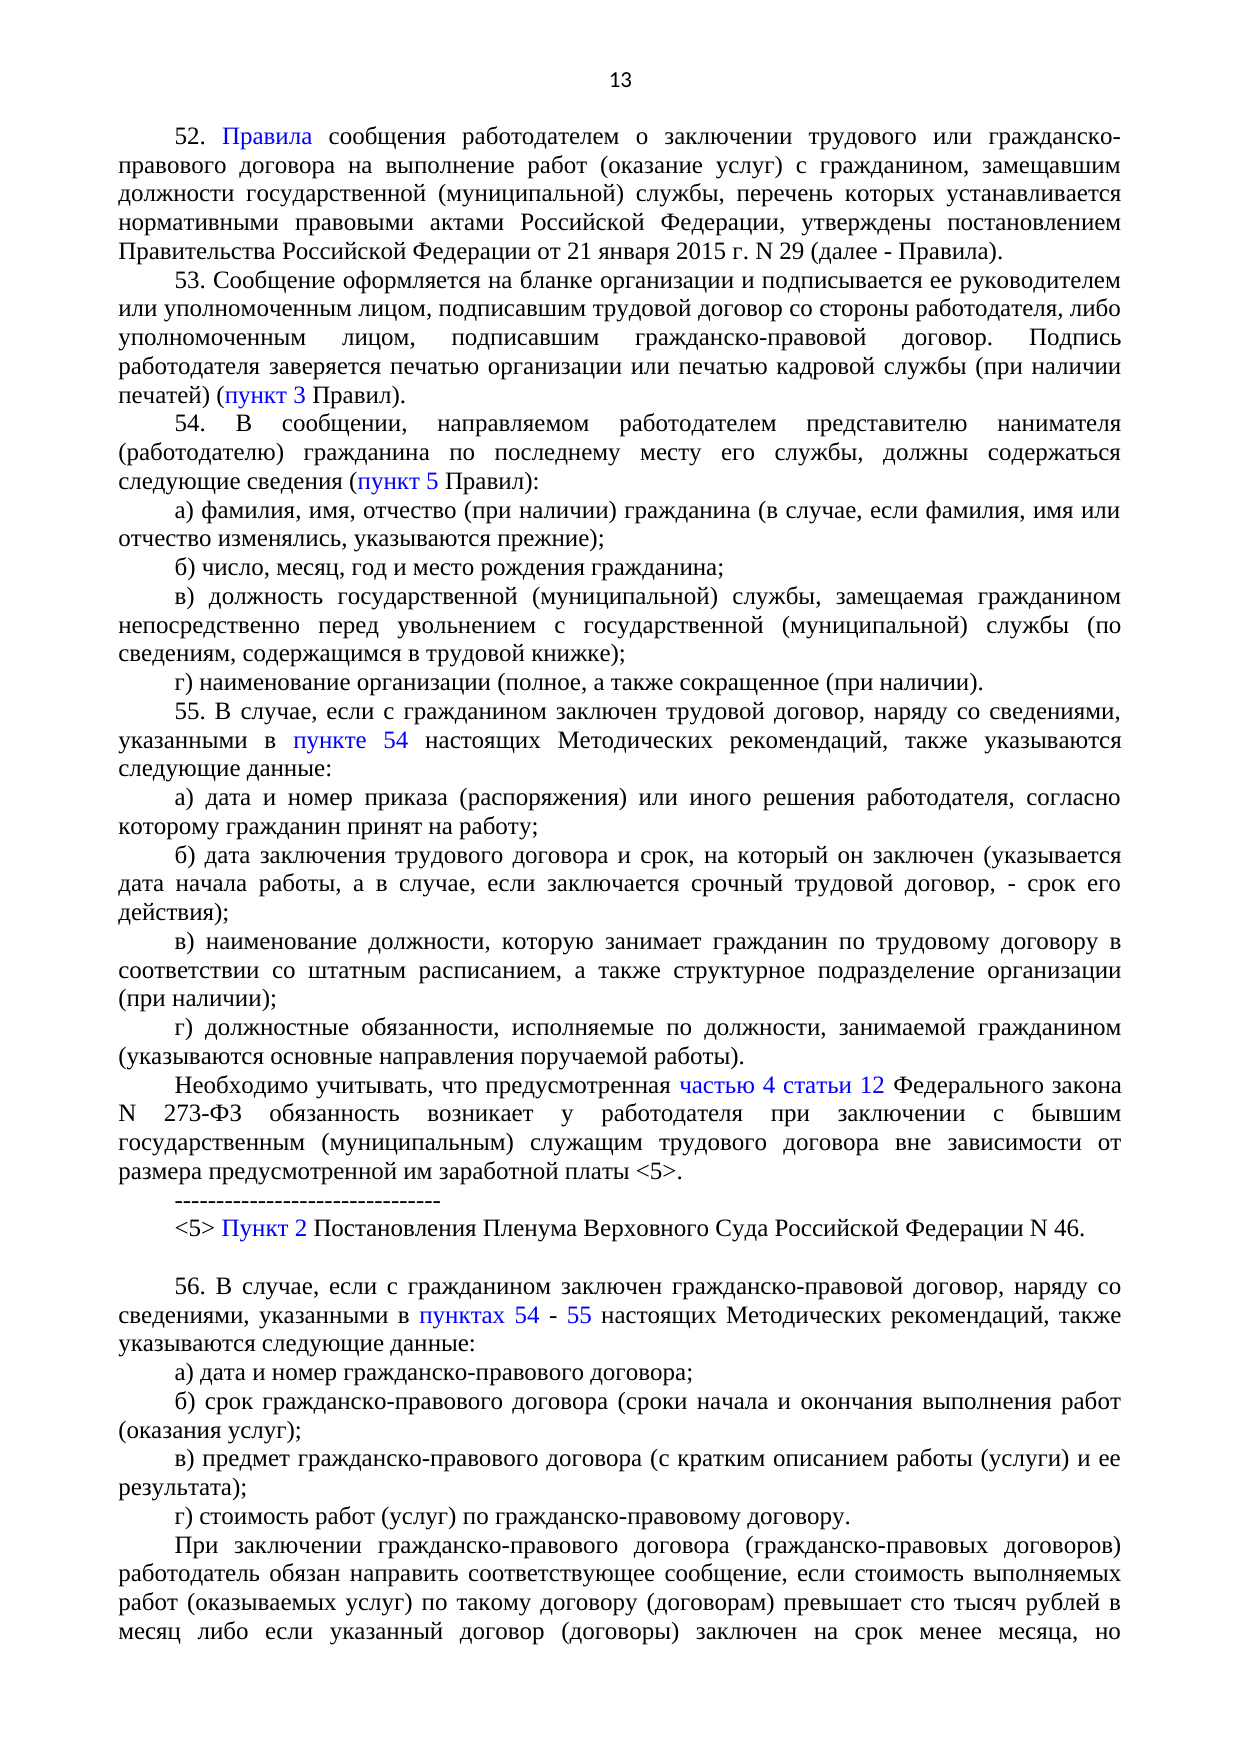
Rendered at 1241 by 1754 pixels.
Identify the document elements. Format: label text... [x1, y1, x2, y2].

text в) предмет гражданско-правового договора (с кратким описанием работы (услуги) и ее результата); [118, 1443, 1122, 1501]
text 54. В сообщении, направляемом работодателем представителю нанимателя (работодателю) гражданина по последнему месту его службы, должны содержаться следующие сведения (пункт 5 Правил): [118, 408, 1122, 495]
text 52. Правила сообщения работодателем о заключении трудового или гражданско-правового договора на выполнение работ (оказание услуг) с гражданином, замещавшим должности государственной (муниципальной) службы, перечень которых устанавливается нормативными правовыми актами Российской Федерации, утверждены постановлением Правительства Российской Федерации от 21 января 2015 г. N 29 (далее - Правила). [118, 121, 1122, 265]
text б) срок гражданско-правового договора (сроки начала и окончания выполнения работ (оказания услуг); [118, 1386, 1122, 1443]
text б) число, месяц, год и место рождения гражданина; [118, 552, 1122, 581]
text 56. В случае, если с гражданином заключен гражданско-правовой договор, наряду со сведениями, указанными в пунктах 54 - 55 настоящих Методических рекомендаций, также указываются следующие данные: [118, 1271, 1122, 1357]
text а) фамилия, имя, отчество (при наличии) гражданина (в случае, если фамилия, имя или отчество изменялись, указываются прежние); [118, 495, 1122, 552]
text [118, 1530, 1122, 1645]
text в) должность государственной (муниципальной) службы, замещаемая гражданином непосредственно перед увольнением с государственной (муниципальной) службы (по сведениям, содержащимся в трудовой книжке); [118, 581, 1122, 667]
text б) дата заключения трудового договора и срок, на который он заключен (указывается дата начала работы, а в случае, если заключается срочный трудовой договор, - срок его действия); [118, 840, 1122, 926]
text г) должностные обязанности, исполняемые по должности, занимаемой гражданином (указываются основные направления поручаемой работы). [118, 1012, 1122, 1070]
text г) стоимость работ (услуг) по гражданско-правовому договору. [118, 1501, 1122, 1530]
text 53. Сообщение оформляется на бланке организации и подписывается ее руководителем или уполномоченным лицом, подписавшим трудовой договор со стороны работодателя, либо уполномоченным лицом, подписавшим гражданско-правовой договор. Подпись работодателя заверяется печатью организации или печатью кадровой службы (при наличии печатей) (пункт 3 Правил). [118, 265, 1122, 408]
text -------------------------------- [118, 1185, 1122, 1213]
text в) наименование должности, которую занимает гражданин по трудовому договору в соответствии со штатным расписанием, а также структурное подразделение организации (при наличии); [118, 926, 1122, 1012]
text а) дата и номер приказа (распоряжения) или иного решения работодателя, согласно которому гражданин принят на работу; [118, 782, 1122, 840]
text а) дата и номер гражданско-правового договора; [118, 1357, 1122, 1386]
text <5> Пункт 2 Постановления Пленума Верховного Суда Российской Федерации N 46. [118, 1213, 1122, 1242]
text Необходимо учитывать, что предусмотренная частью 4 статьи 12 Федерального закона N 273-ФЗ обязанность возникает у работодателя при заключении с бывшим государственным (муниципальным) служащим трудового договора вне зависимости от размера предусмотренной им заработной платы <5>. [118, 1070, 1122, 1185]
text г) наименование организации (полное, а также сокращенное (при наличии). [118, 667, 1122, 696]
text 55. В случае, если с гражданином заключен трудовой договор, наряду со сведениями, указанными в пункте 54 настоящих Методических рекомендаций, также указываются следующие данные: [118, 696, 1122, 782]
